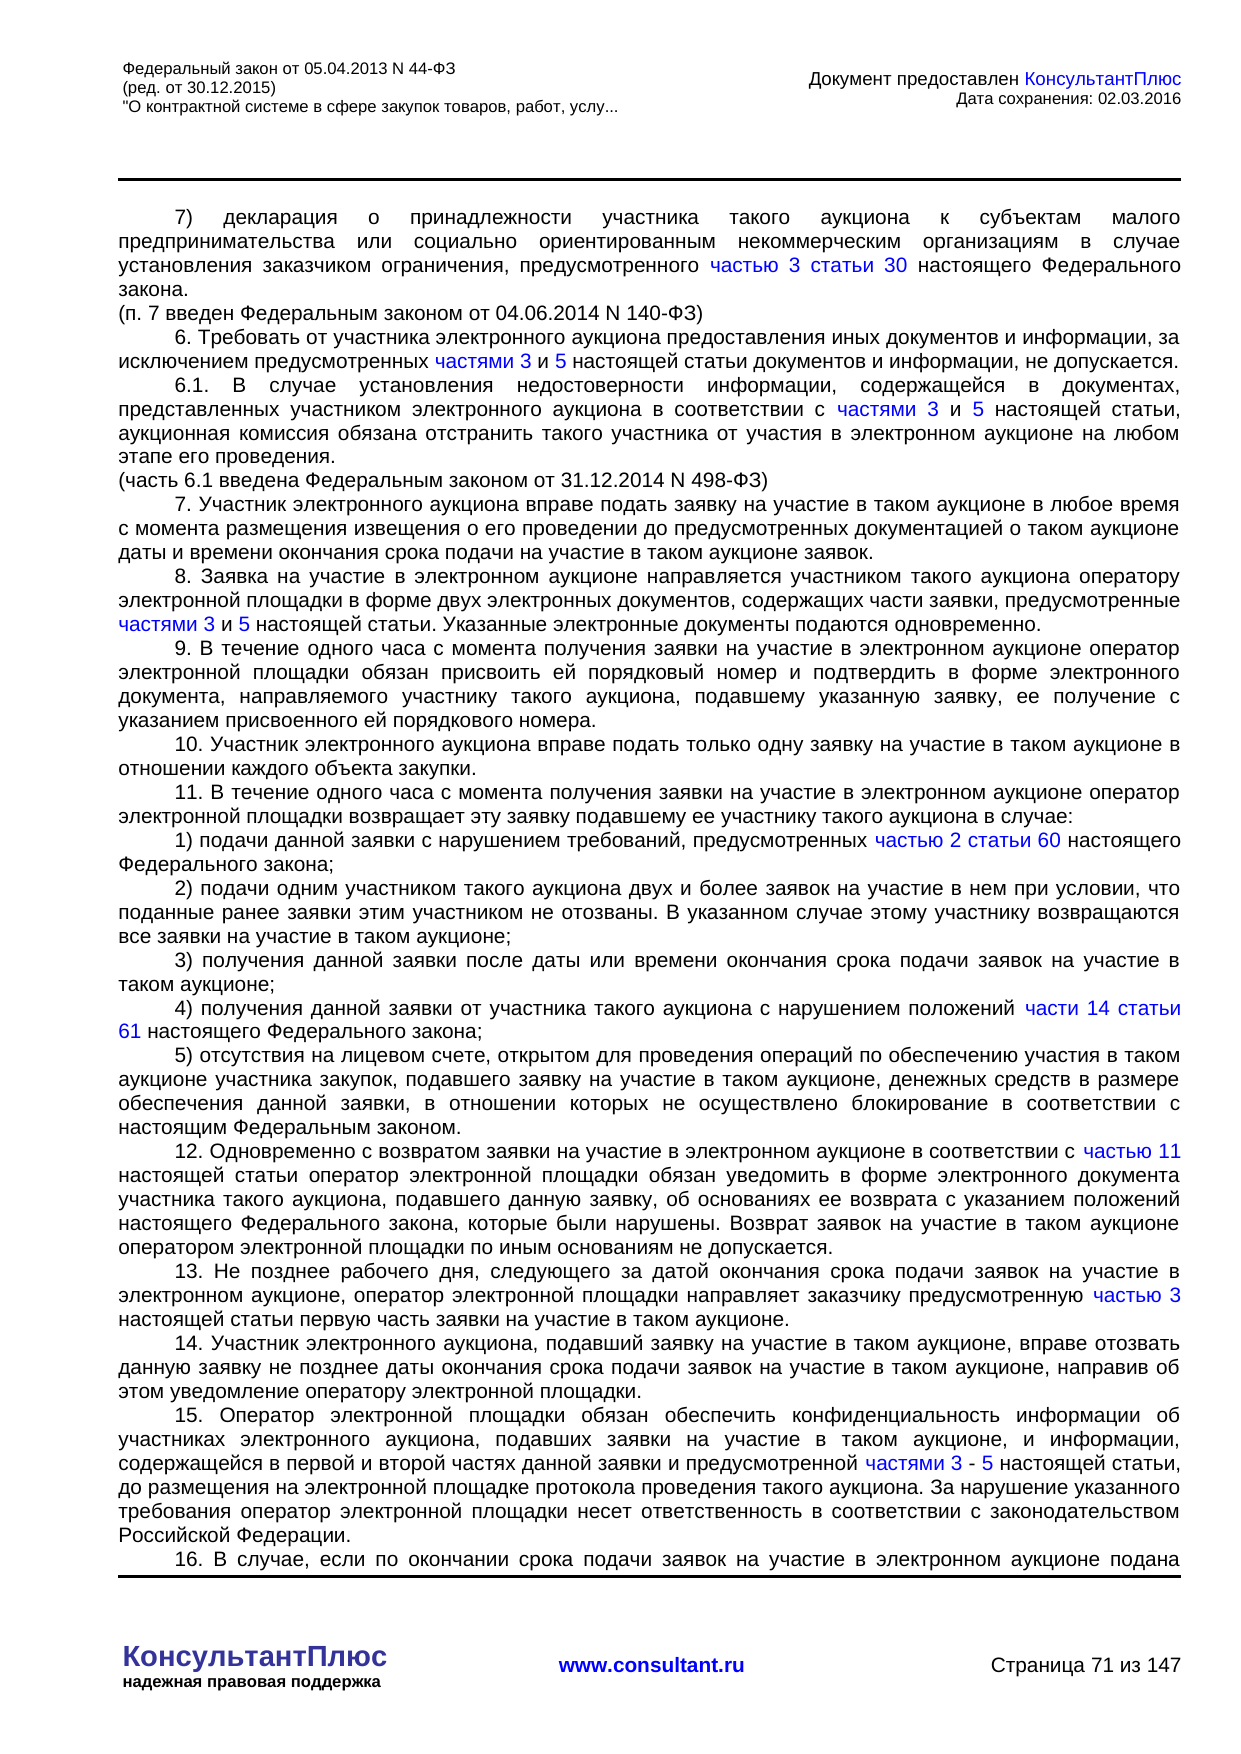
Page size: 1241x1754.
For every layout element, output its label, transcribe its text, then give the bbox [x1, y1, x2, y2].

text 12. Одновременно с возвратом заявки на участие в электронном аукционе в соответствии с частью 11 настоящей статьи оператор электронной площадки обязан уведомить в форме электронного документа участника такого аукциона, подавшего данную заявку, об основаниях ее возврата с указанием положений настоящего Федерального закона, которые были нарушены. Возврат заявок на участие в таком аукционе оператором электронной площадки по иным основаниям не допускается. [118, 1139, 1181, 1259]
text 6. Требовать от участника электронного аукциона предоставления иных документов и информации, за исключением предусмотренных частями 3 и 5 настоящей статьи документов и информации, не допускается. [118, 324, 1181, 372]
text 7. Участник электронного аукциона вправе подать заявку на участие в таком аукционе в любое время с момента размещения извещения о его проведении до предусмотренных документацией о таком аукционе даты и времени окончания срока подачи на участие в таком аукционе заявок. [118, 492, 1181, 564]
text 7) декларация о принадлежности участника такого аукциона к субъектам малого предпринимательства или социально ориентированным некоммерческим организациям в случае установления заказчиком ограничения, предусмотренного частью 3 статьи 30 настоящего Федерального закона. [118, 205, 1181, 301]
text 4) получения данной заявки от участника такого аукциона с нарушением положений части 14 статьи 61 настоящего Федерального закона; [118, 995, 1181, 1043]
text 15. Оператор электронной площадки обязан обеспечить конфиденциальность информации об участниках электронного аукциона, подавших заявки на участие в таком аукционе, и информации, содержащейся в первой и второй частях данной заявки и предусмотренной частями 3 - 5 настоящей статьи, до размещения на электронной площадке протокола проведения такого аукциона. За нарушение указанного требования оператор электронной площадки несет ответственность в соответствии с законодательством Российской Федерации. [118, 1403, 1181, 1546]
text 11. В течение одного часа с момента получения заявки на участие в электронном аукционе оператор электронной площадки возвращает эту заявку подавшему ее участнику такого аукциона в случае: [118, 780, 1181, 828]
text (часть 6.1 введена Федеральным законом от 31.12.2014 N 498-ФЗ) [118, 468, 1181, 492]
text 2) подачи одним участником такого аукциона двух и более заявок на участие в нем при условии, что поданные ранее заявки этим участником не отозваны. В указанном случае этому участнику возвращаются все заявки на участие в таком аукционе; [118, 876, 1181, 947]
text 3) получения данной заявки после даты или времени окончания срока подачи заявок на участие в таком аукционе; [118, 947, 1181, 995]
text 8. Заявка на участие в электронном аукционе направляется участником такого аукциона оператору электронной площадки в форме двух электронных документов, содержащих части заявки, предусмотренные частями 3 и 5 настоящей статьи. Указанные электронные документы подаются одновременно. [118, 564, 1181, 636]
text (п. 7 введен Федеральным законом от 04.06.2014 N 140-ФЗ) [118, 301, 1181, 324]
text 5) отсутствия на лицевом счете, открытом для проведения операций по обеспечению участия в таком аукционе участника закупок, подавшего заявку на участие в таком аукционе, денежных средств в размере обеспечения данной заявки, в отношении которых не осуществлено блокирование в соответствии с настоящим Федеральным законом. [118, 1043, 1181, 1139]
text 1) подачи данной заявки с нарушением требований, предусмотренных частью 2 статьи 60 настоящего Федерального закона; [118, 828, 1181, 876]
text 10. Участник электронного аукциона вправе подать только одну заявку на участие в таком аукционе в отношении каждого объекта закупки. [118, 732, 1181, 780]
text 9. В течение одного часа с момента получения заявки на участие в электронном аукционе оператор электронной площадки обязан присвоить ей порядковый номер и подтвердить в форме электронного документа, направляемого участнику такого аукциона, подавшему указанную заявку, ее получение с указанием присвоенного ей порядкового номера. [118, 636, 1181, 732]
text 14. Участник электронного аукциона, подавший заявку на участие в таком аукционе, вправе отозвать данную заявку не позднее даты окончания срока подачи заявок на участие в таком аукционе, направив об этом уведомление оператору электронной площадки. [118, 1331, 1181, 1403]
text 13. Не позднее рабочего дня, следующего за датой окончания срока подачи заявок на участие в электронном аукционе, оператор электронной площадки направляет заказчику предусмотренную частью 3 настоящей статьи первую часть заявки на участие в таком аукционе. [118, 1259, 1181, 1331]
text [118, 1546, 1181, 1570]
text 6.1. В случае установления недостоверности информации, содержащейся в документах, представленных участником электронного аукциона в соответствии с частями 3 и 5 настоящей статьи, аукционная комиссия обязана отстранить такого участника от участия в электронном аукционе на любом этапе его проведения. [118, 372, 1181, 468]
